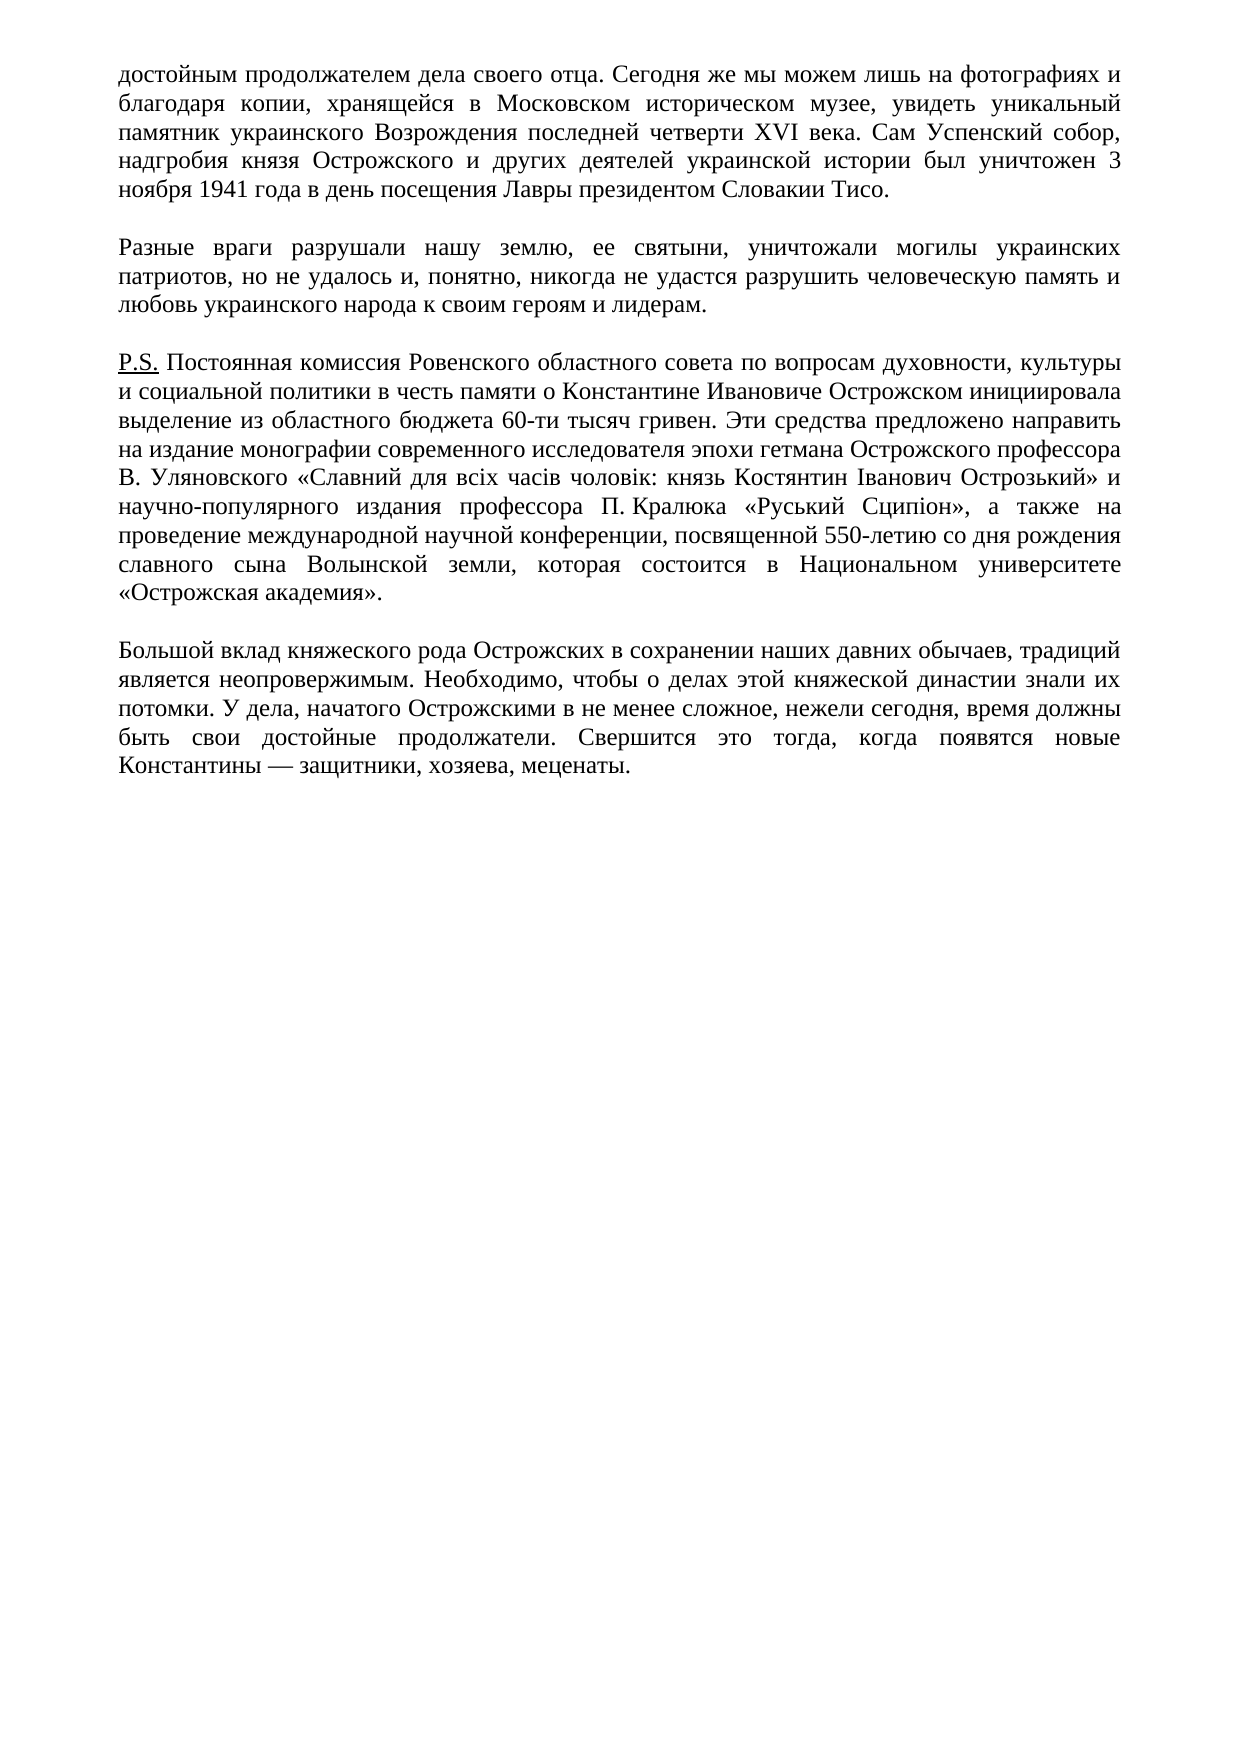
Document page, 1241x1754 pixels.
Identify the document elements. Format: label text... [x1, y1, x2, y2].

text Разные враги разрушали нашу землю, ее святыни, уничтожали могилы украинских патриотов, но не удалось и, понятно, никогда не удастся разрушить человеческую память и любовь украинского народа к своим героям и лидерам. [118, 232, 1122, 318]
text Р.S. Постоянная комиссия Ровенского областного совета по вопросам духовности, культуры и социальной политики в честь памяти о Константине Ивановиче Острожском инициировала выделение из областного бюджета 60-ти тысяч гривен. Эти средства предложено направить на издание монографии современного исследователя эпохи гетмана Острожского профессора В. Уляновского «Славний для всіх часів чоловік: князь Костянтин Іванович Острозький» и научно-популярного издания профессора П. Кралюка «Руський Сципіон», а также на проведение международной научной конференции, посвященной 550-летию со дня рождения славного сына Волынской земли, которая состоится в Национальном университете «Острожская академия». [118, 347, 1122, 606]
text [118, 59, 1122, 203]
text Большой вклад княжеского рода Острожских в сохранении наших давних обычаев, традиций является неопровержимым. Необходимо, чтобы о делах этой княжеской династии знали их потомки. У дела, начатого Острожскими в не менее сложное, нежели сегодня, время должны быть свои достойные продолжатели. Свершится это тогда, когда появятся новые Константины — защитники, хозяева, меценаты. [118, 635, 1122, 779]
